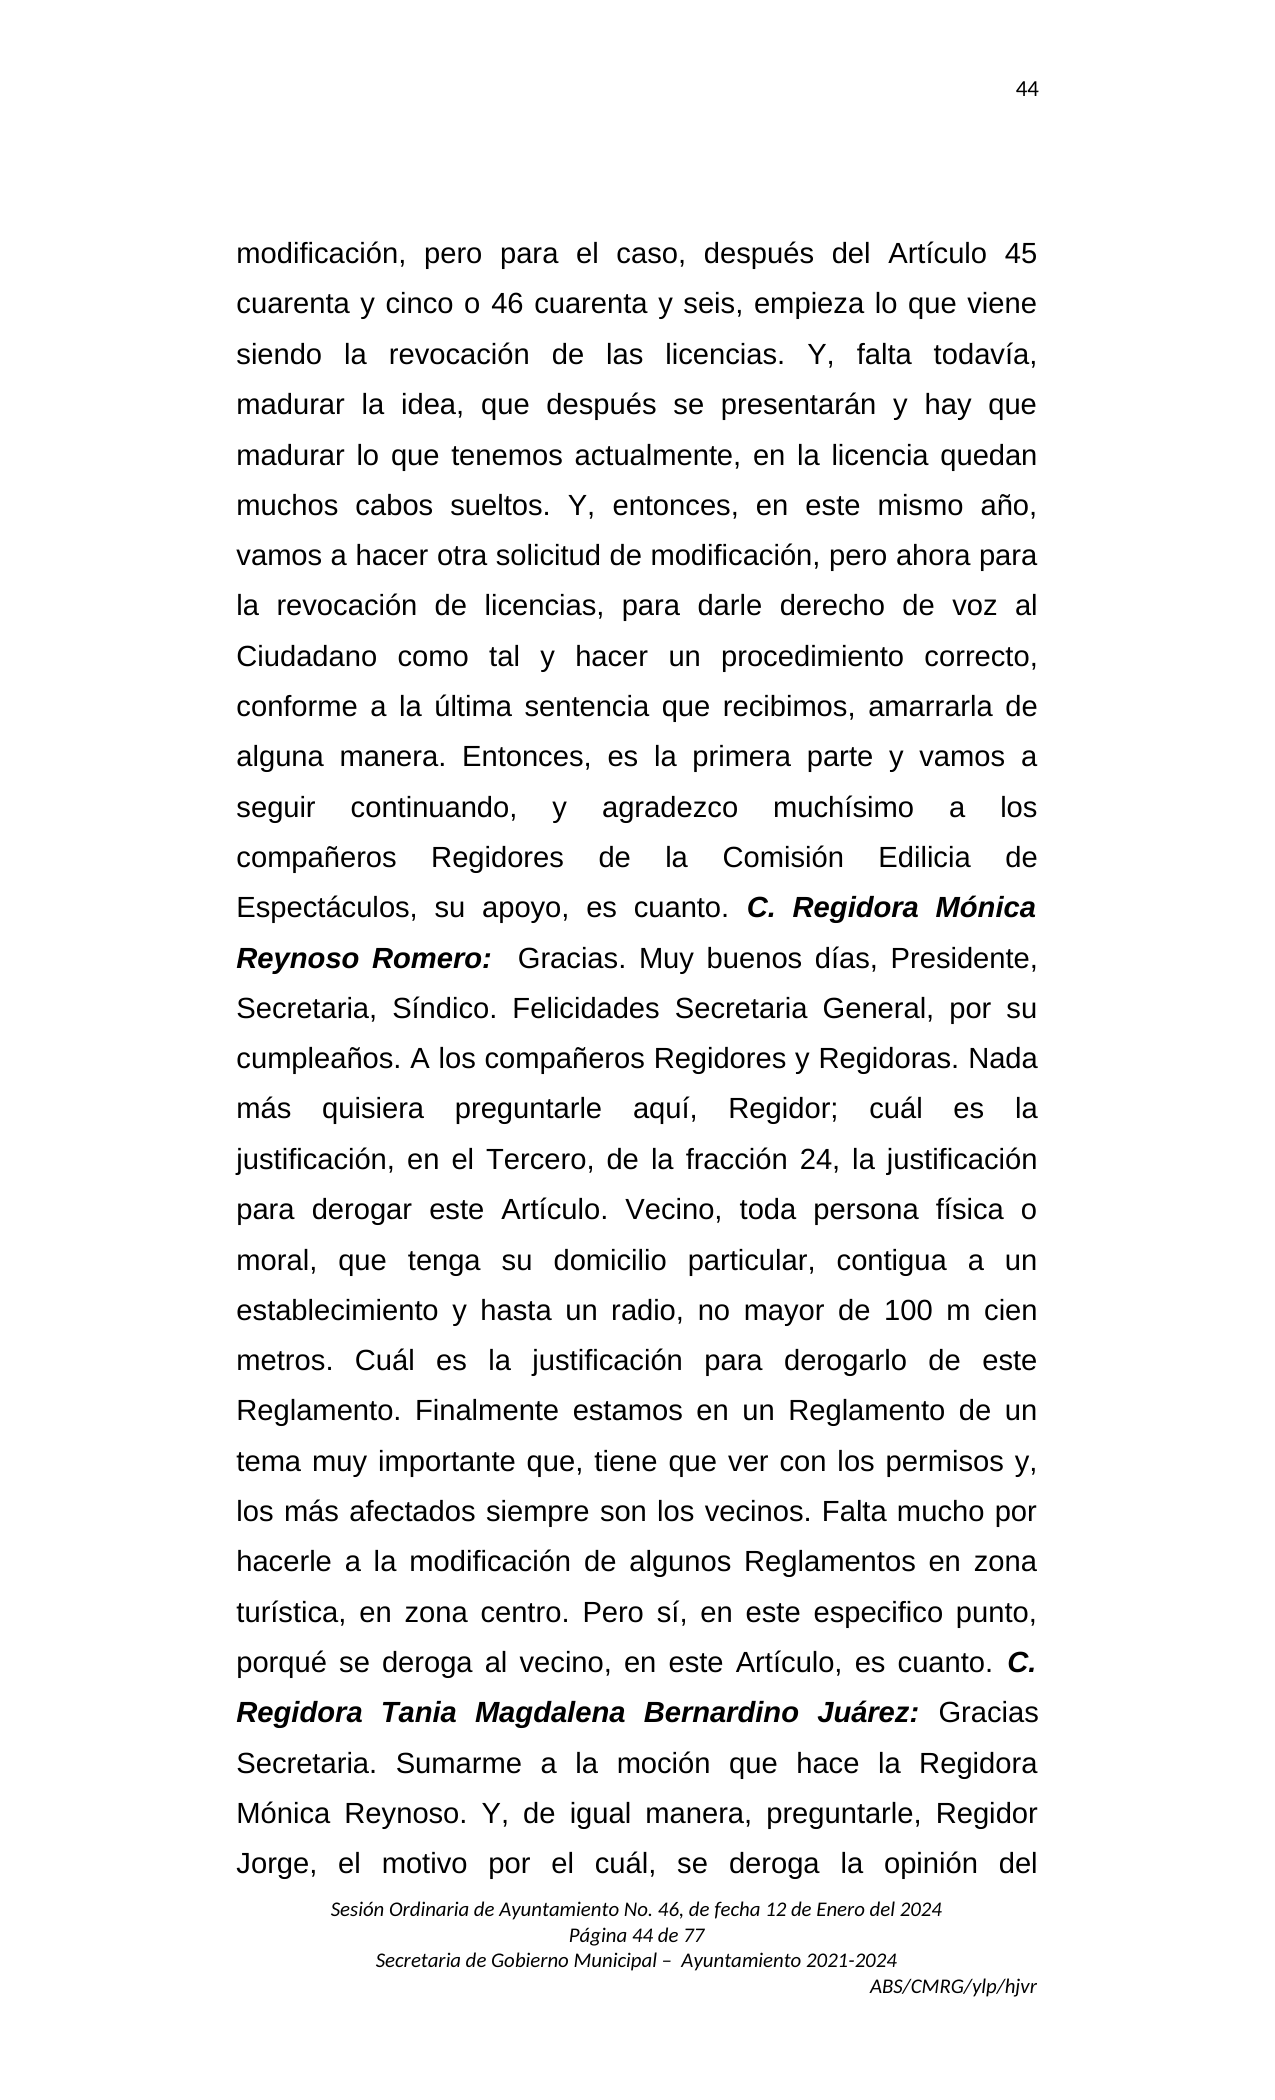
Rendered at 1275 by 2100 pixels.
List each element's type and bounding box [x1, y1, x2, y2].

text [236, 236, 1039, 1880]
